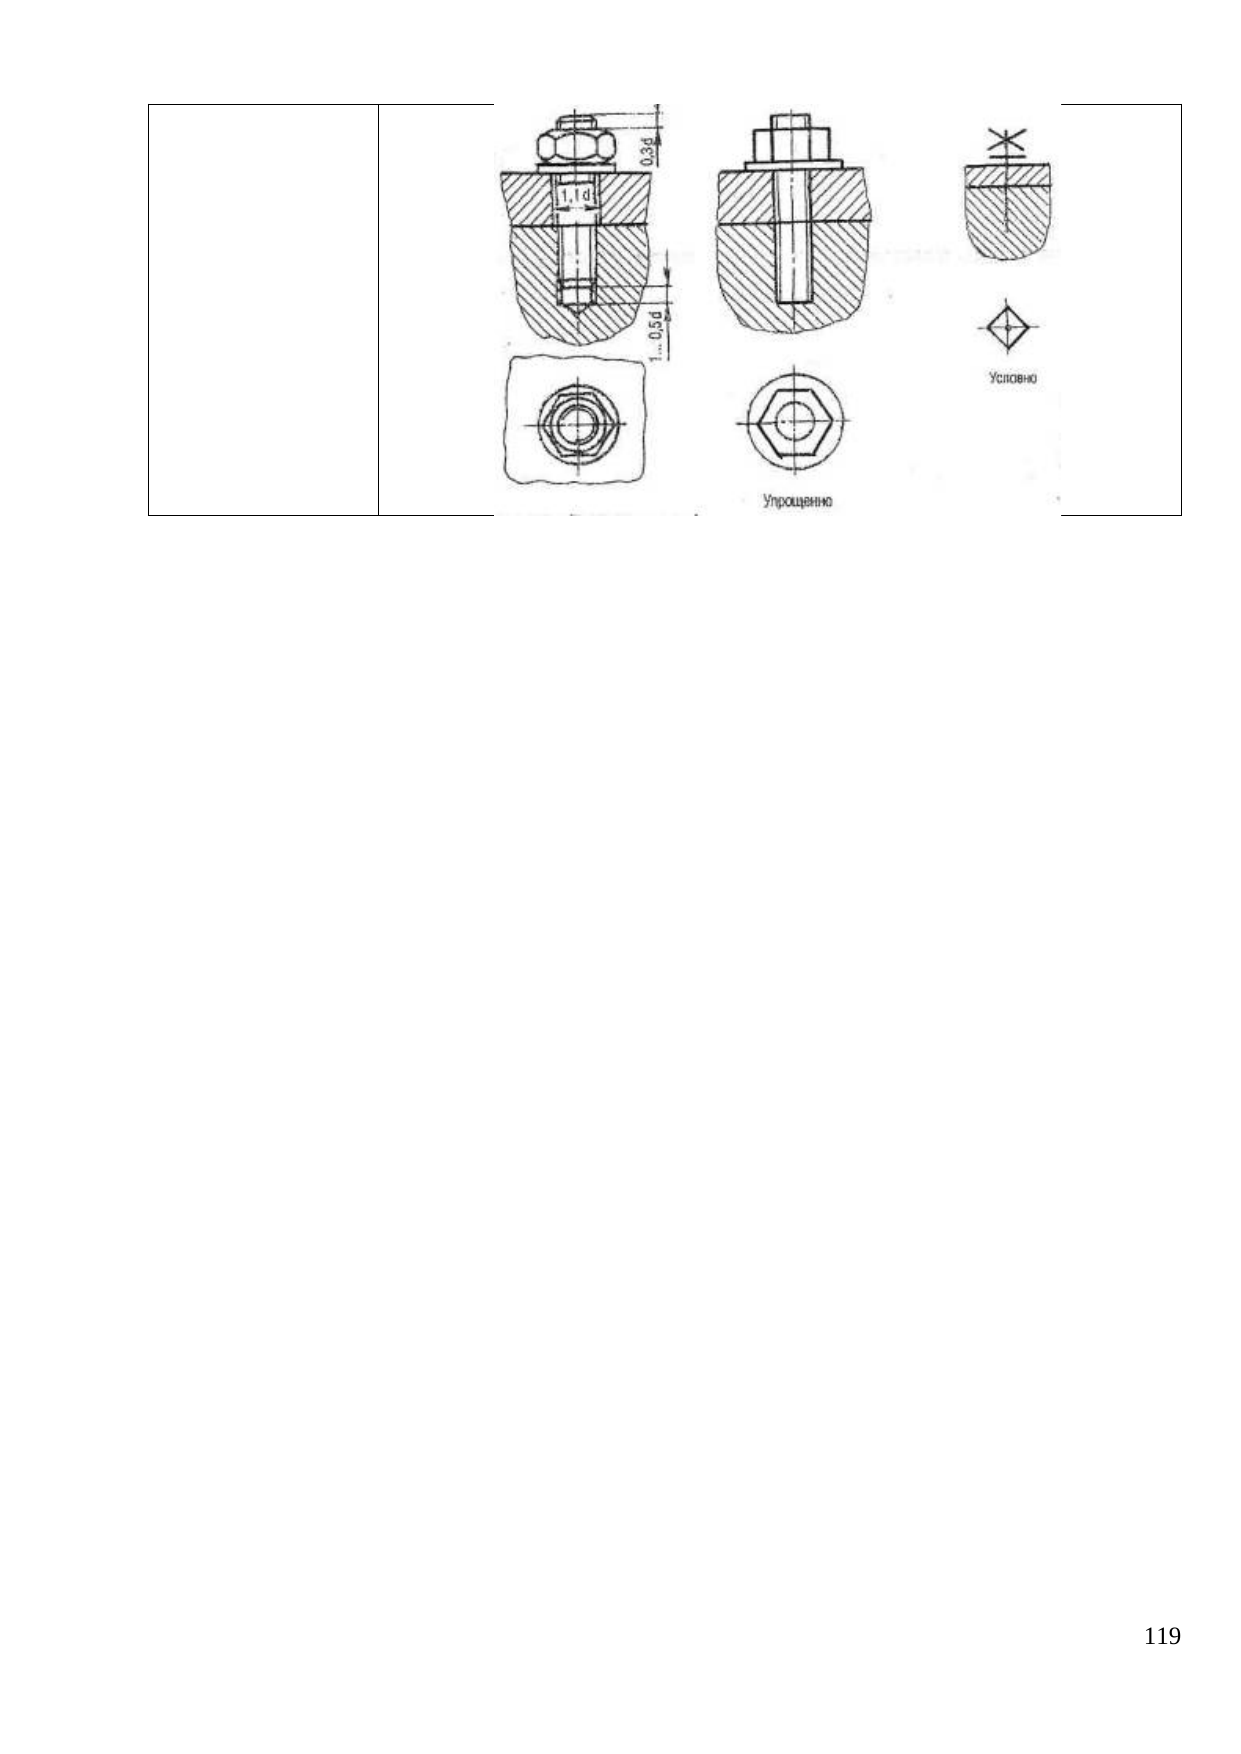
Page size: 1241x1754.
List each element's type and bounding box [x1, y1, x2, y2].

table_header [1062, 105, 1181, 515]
picture [494, 104, 1062, 516]
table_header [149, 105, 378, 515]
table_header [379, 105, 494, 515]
